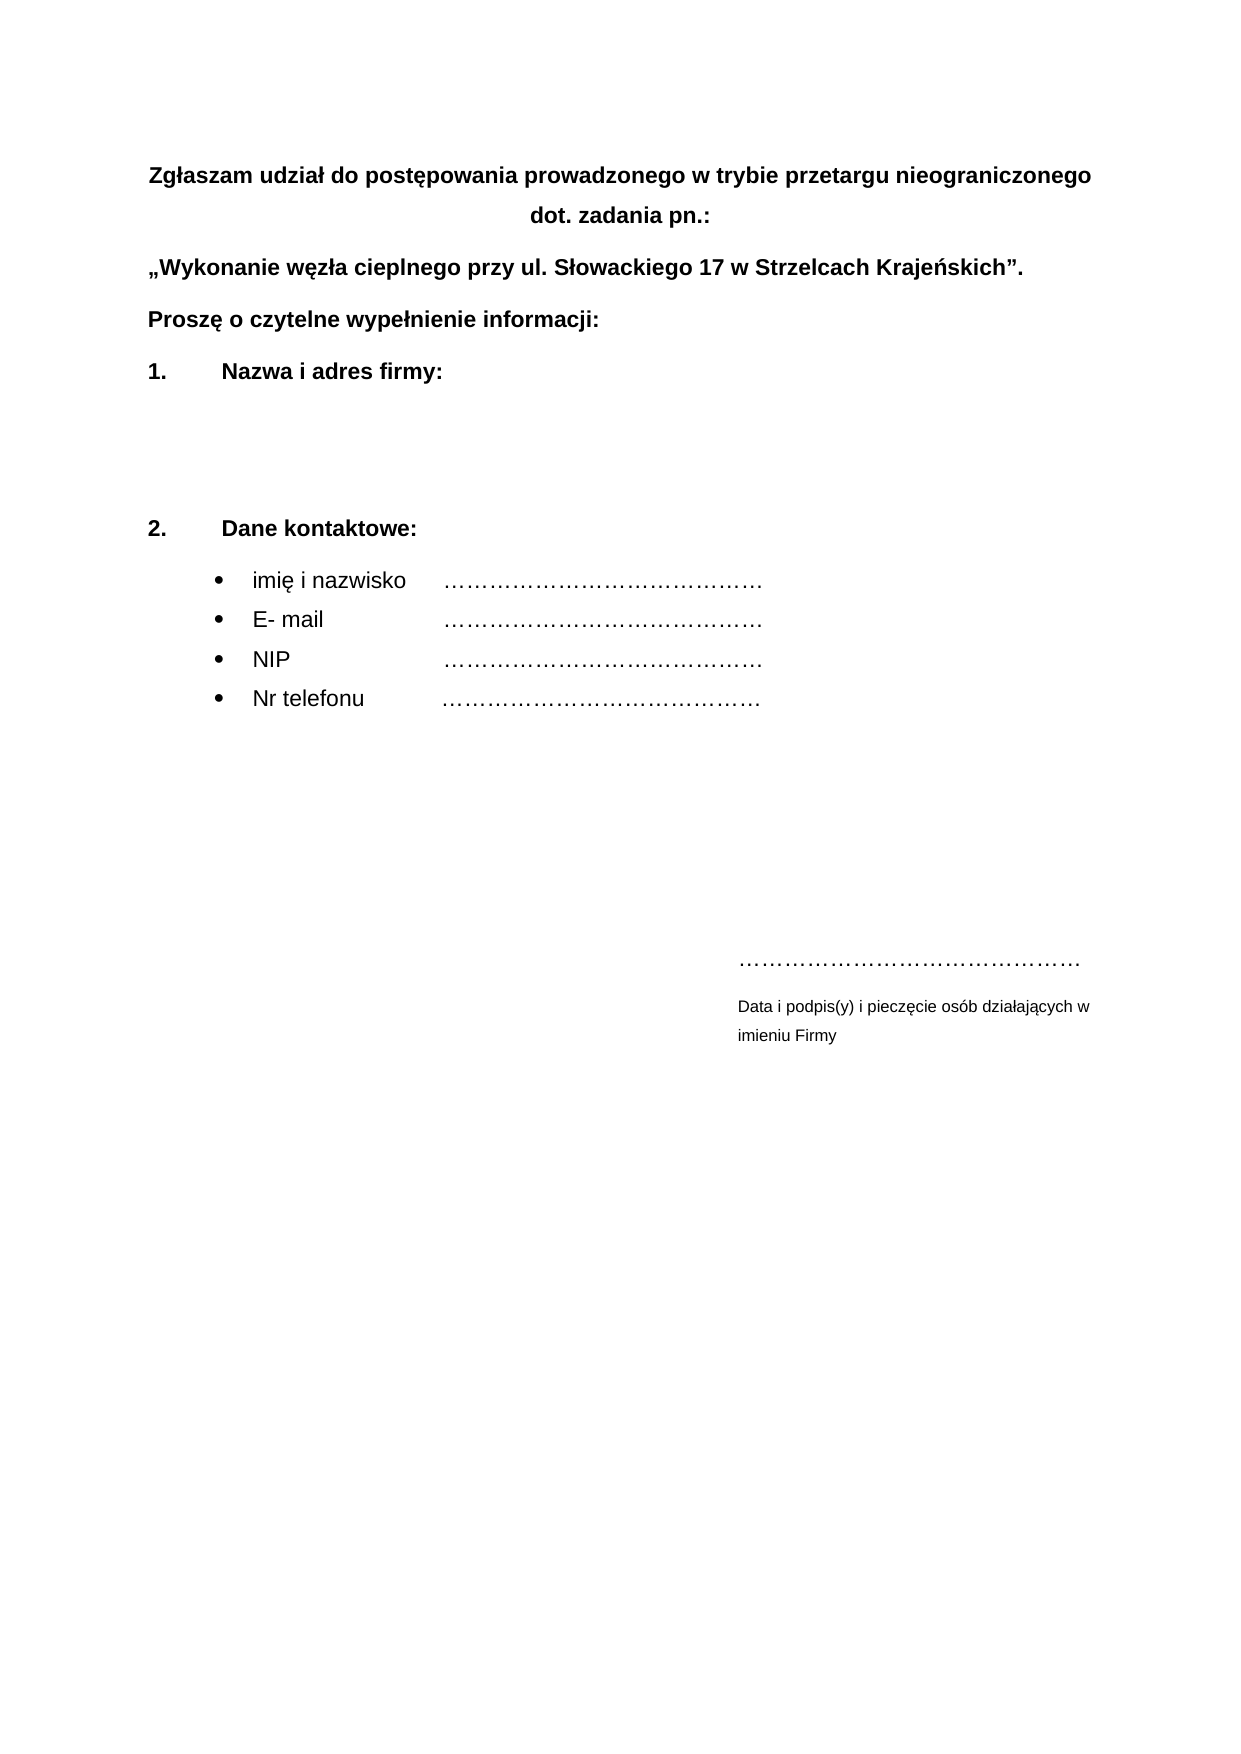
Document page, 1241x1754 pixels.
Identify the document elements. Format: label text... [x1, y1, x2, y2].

list imię i nazwisko …………………………………… [215, 567, 1093, 593]
text Proszę o czytelne wypełnienie informacji: [148, 306, 1093, 332]
text Data i podpis(y) i pieczęcie osób działających w imieniu Firmy [738, 997, 1093, 1045]
text ……………………………………… [148, 945, 1093, 971]
list E- mail …………………………………… [215, 606, 1093, 632]
text 2. Dane kontaktowe: [148, 514, 1093, 541]
list NIP …………………………………… [215, 646, 1093, 672]
text „Wykonanie węzła cieplnego przy ul. Słowackiego 17 w Strzelcach Krajeńskich”. [148, 254, 1093, 280]
text Zgłaszam udział do postępowania prowadzonego w trybie przetargu nieograniczonego dot. zadania pn.: [148, 162, 1093, 228]
list Nr telefonu …………………………………… [215, 685, 1093, 711]
text 1. Nazwa i adres firmy: [148, 358, 1093, 384]
